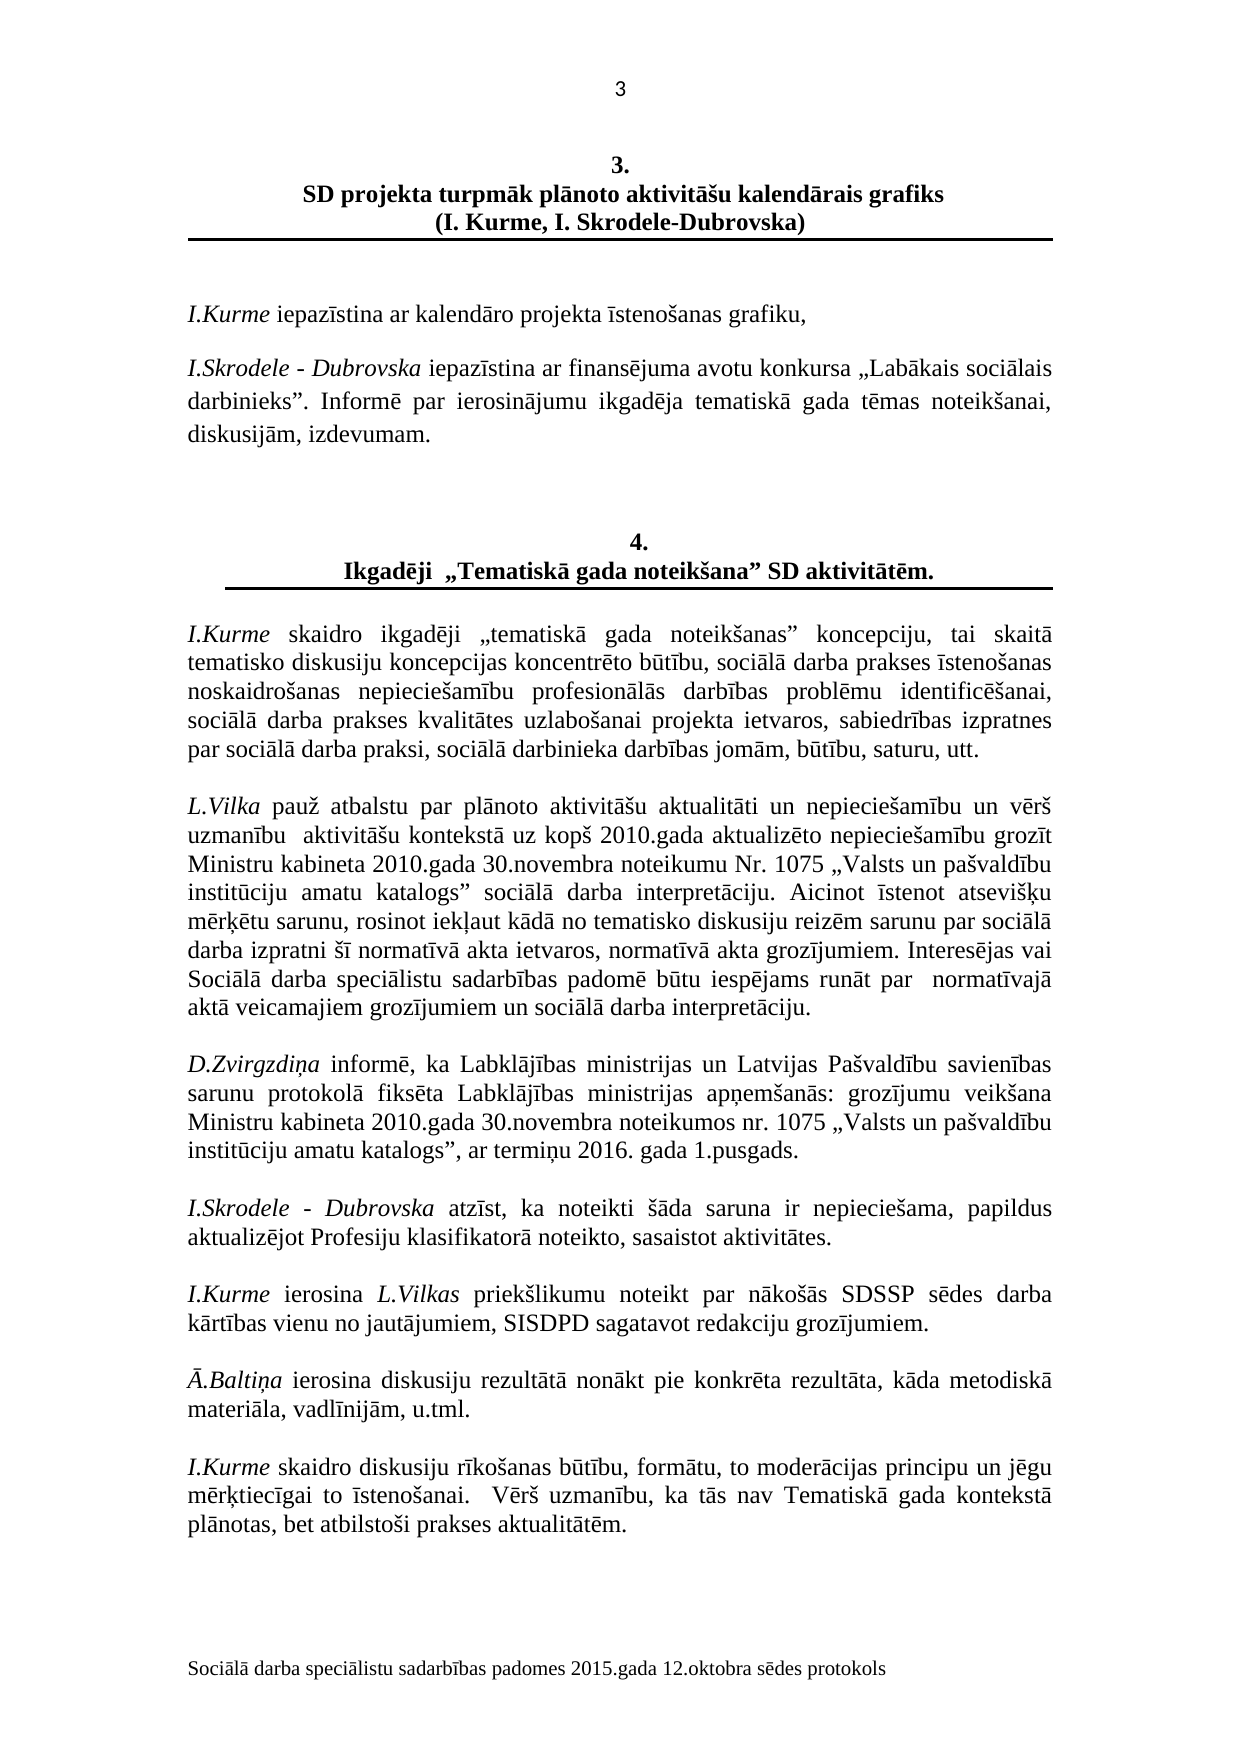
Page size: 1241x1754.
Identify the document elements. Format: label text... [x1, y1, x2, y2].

list SD projekta turpmāk plānoto aktivitāšu kalendārais grafiks [187, 179, 1053, 207]
text I.Skrodele - Dubrovska iepazīstina ar finansējuma avotu konkursa „Labākais sociālais darbinieks”. Informē par ierosinājumu ikgadēja tematiskā gada tēmas noteikšanai, diskusijām, izdevumam. [187, 353, 1053, 448]
text I.Kurme skaidro ikgadēji „tematiskā gada noteikšanas” koncepciju, tai skaitā tematisko diskusiju koncepcijas koncentrēto būtību, sociālā darba prakses īstenošanas noskaidrošanas nepieciešamību profesionālās darbības problēmu identificēšanai, sociālā darba prakses kvalitātes uzlabošanai projekta ietvaros, sabiedrības izpratnes par sociālā darba praksi, sociālā darbinieka darbības jomām, būtību, saturu, utt. [187, 619, 1053, 762]
text I.Kurme ierosina L.Vilkas priekšlikumu noteikt par nākošās SDSSP sēdes darba kārtības vienu no jautājumiem, SISDPD sagatavot redakciju grozījumiem. [187, 1279, 1053, 1337]
text (I. Kurme, I. Skrodele-Dubrovska) [187, 207, 1053, 241]
text I.Kurme skaidro diskusiju rīkošanas būtību, formātu, to moderācijas principu un jēgu mērķtiecīgai to īstenošanai. Vērš uzmanību, ka tās nav Tematiskā gada kontekstā plānotas, bet atbilstoši prakses aktualitātēm. [187, 1452, 1053, 1538]
text 4. [225, 527, 1053, 556]
text I.Kurme iepazīstina ar kalendāro projekta īstenošanas grafiku, [187, 299, 1053, 328]
text Ā.Baltiņa ierosina diskusiju rezultātā nonākt pie konkrēta rezultāta, kāda metodiskā materiāla, vadlīnijām, u.tml. [187, 1365, 1053, 1423]
text I.Skrodele - Dubrovska atzīst, ka noteikti šāda saruna ir nepieciešama, papildus aktualizējot Profesiju klasifikatorā noteikto, sasaistot aktivitātes. [187, 1193, 1053, 1250]
text L.Vilka pauž atbalstu par plānoto aktivitāšu aktualitāti un nepieciešamību un vērš uzmanību aktivitāšu kontekstā uz kopš 2010.gada aktualizēto nepieciešamību grozīt Ministru kabineta 2010.gada 30.novembra noteikumu Nr. 1075 „Valsts un pašvaldību institūciju amatu katalogs” sociālā darba interpretāciju. Aicinot īstenot atsevišķu mērķētu sarunu, rosinot iekļaut kādā no tematisko diskusiju reizēm sarunu par sociālā darba izpratni šī normatīvā akta ietvaros, normatīvā akta grozījumiem. Interesējas vai Sociālā darba speciālistu sadarbības padomē būtu iespējams runāt par normatīvajā aktā veicamajiem grozījumiem un sociālā darba interpretāciju. [187, 791, 1053, 1021]
text D.Zvirgzdiņa informē, ka Labklājības ministrijas un Latvijas Pašvaldību savienības sarunu protokolā fiksēta Labklājības ministrijas apņemšanās: grozījumu veikšana Ministru kabineta 2010.gada 30.novembra noteikumos nr. 1075 „Valsts un pašvaldību institūciju amatu katalogs”, ar termiņu 2016. gada 1.pusgads. [187, 1049, 1053, 1164]
list 3. [187, 150, 1053, 179]
text Ikgadēji „Tematiskā gada noteikšana” SD aktivitātēm. [225, 556, 1053, 587]
